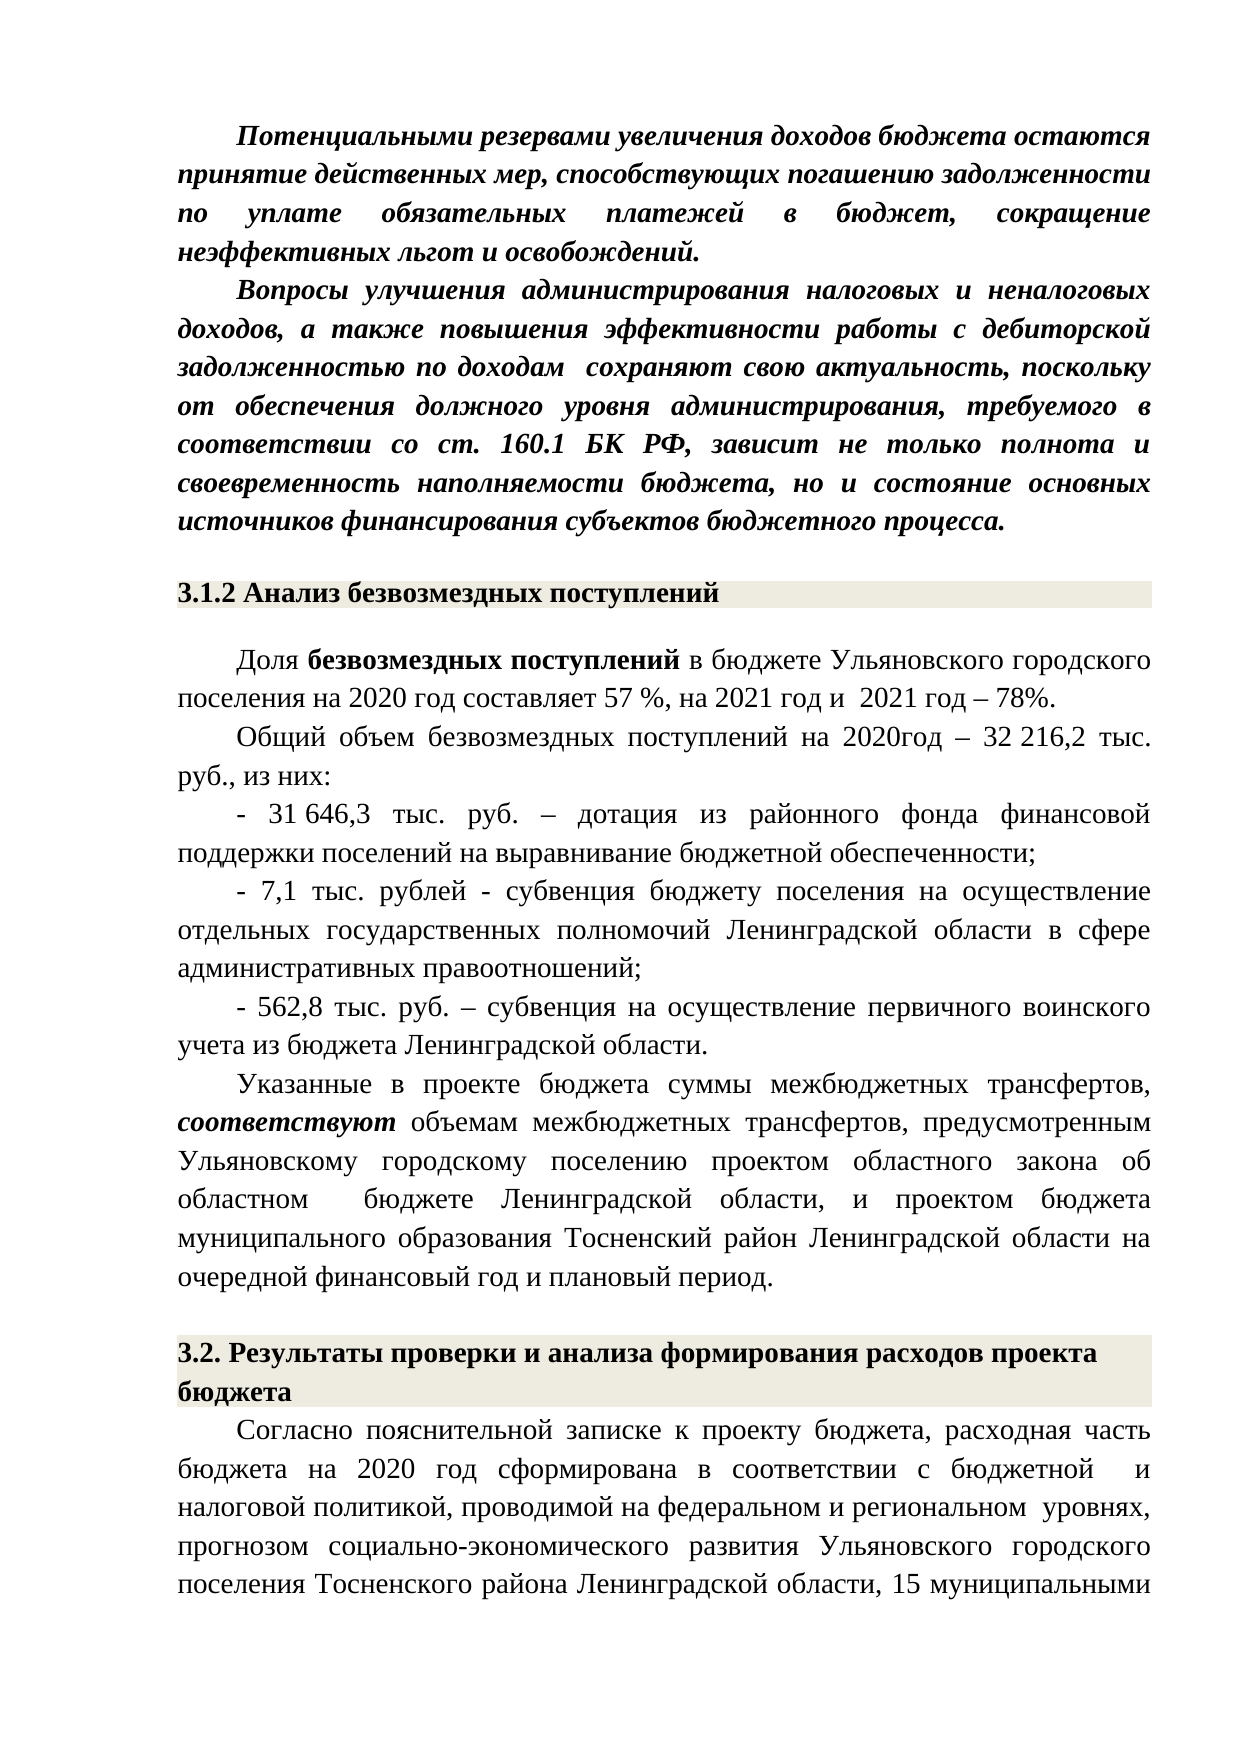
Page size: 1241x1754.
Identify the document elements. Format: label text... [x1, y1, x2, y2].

text Доля безвозмездных поступлений в бюджете Ульяновского городского поселения на 2020 год составляет 57 %, на 2021 год и 2021 год – 78%. [177, 642, 1152, 714]
text - 7,1 тыс. рублей - субвенция бюджету поселения на осуществление отдельных государственных полномочий Ленинградской области в сфере административных правоотношений; [177, 873, 1152, 984]
text Общий объем безвозмездных поступлений на 2020год – 32 216,2 тыс. руб., из них: [177, 719, 1152, 791]
text Вопросы улучшения администрирования налоговых и неналоговых доходов, а также повышения эффективности работы с дебиторской задолженностью по доходам сохраняют свою актуальность, поскольку от обеспечения должного уровня администрирования, требуемого в соответствии со ст. 160.1 БК РФ, зависит не только полнота и своевременность наполняемости бюджета, но и состояние основных источников финансирования субъектов бюджетного процесса. [177, 272, 1152, 537]
text 3.2. Результаты проверки и анализа формирования расходов проекта бюджета [177, 1335, 1152, 1407]
text - 562,8 тыс. руб. – субвенция на осуществление первичного воинского учета из бюджета Ленинградской области. [177, 989, 1152, 1061]
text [177, 1412, 1152, 1600]
text Указанные в проекте бюджета суммы межбюджетных трансфертов, соответствуют объемам межбюджетных трансфертов, предусмотренным Ульяновскому городскому поселению проектом областного закона об областном бюджете Ленинградской области, и проектом бюджета муниципального образования Тосненский район Ленинградской области на очередной финансовый год и плановый период. [177, 1066, 1152, 1292]
text - 31 646,3 тыс. руб. – дотация из районного фонда финансовой поддержки поселений на выравнивание бюджетной обеспеченности; [177, 796, 1152, 868]
text Потенциальными резервами увеличения доходов бюджета остаются принятие действенных мер, способствующих погашению задолженности по уплате обязательных платежей в бюджет, сокращение неэффективных льгот и освобождений. [177, 118, 1152, 267]
text 3.1.2 Анализ безвозмездных поступлений [177, 581, 1152, 608]
